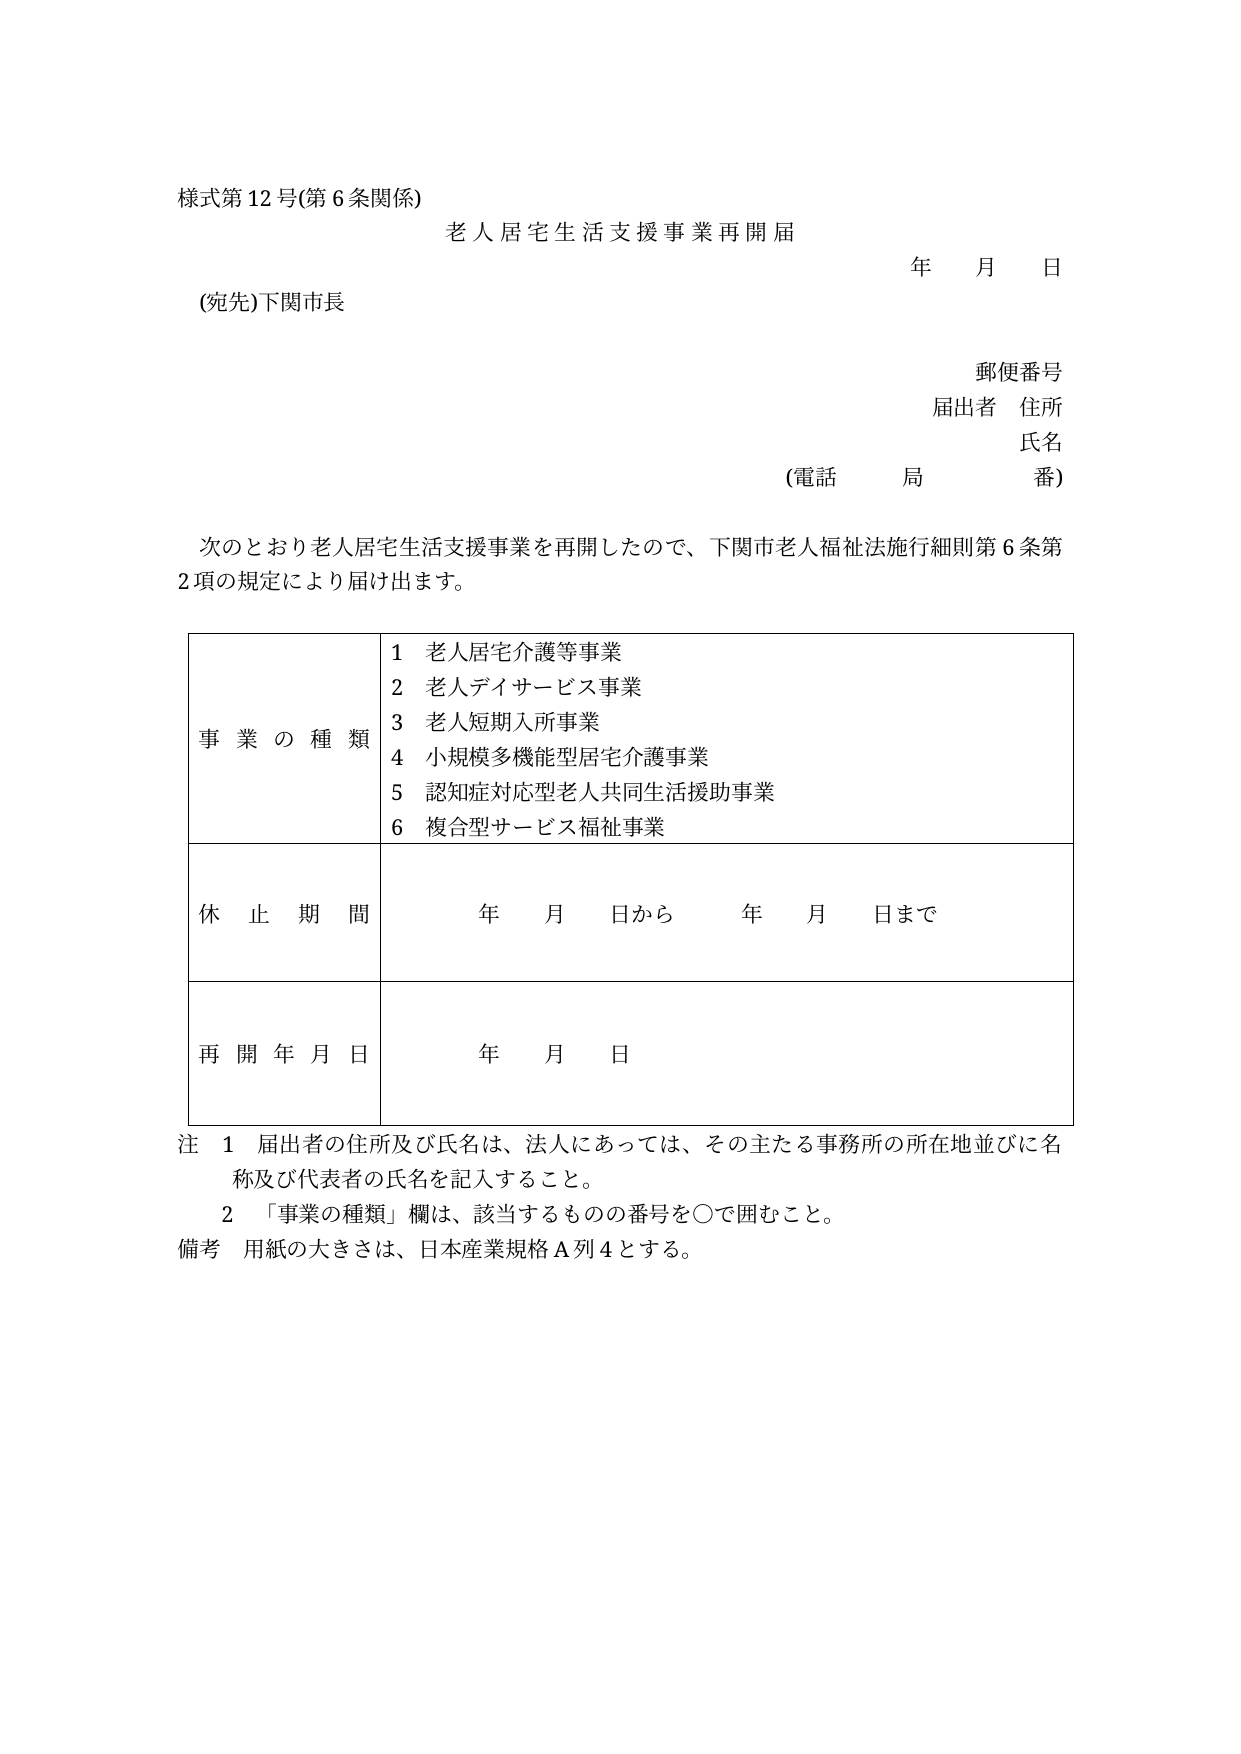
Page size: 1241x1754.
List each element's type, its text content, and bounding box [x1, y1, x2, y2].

text 注 1 届出者の住所及び氏名は、法人にあっては、その主たる事務所の所在地並びに名称及び代表者の氏名を記入すること。 [177, 1126, 1063, 1196]
text (宛先)下関市長 [177, 284, 1063, 319]
text 次のとおり老人居宅生活支援事業を再開したので、下関市老人福祉法施行細則第6条第2項の規定により届け出ます。 [177, 528, 1063, 598]
text (電話 局 番) [177, 458, 1063, 493]
table_cell 休止期間 [189, 844, 380, 981]
table_header 1 老人居宅介護等事業 2 老人デイサービス事業 3 老人短期入所事業 4 小規模多機能型居宅介護事業 5 認知症対応型老人共同生活援助事業 6 複合型サービス福祉事業 [381, 634, 1073, 843]
text 郵便番号 [177, 353, 1063, 388]
text 届出者 住所 [177, 388, 1063, 423]
table_header 事業の種類 [189, 634, 380, 843]
text 年 月 日 [177, 249, 1063, 284]
table_cell 年 月 日 [381, 982, 1073, 1125]
text 備考 用紙の大きさは、日本産業規格A列4とする。 [177, 1231, 1063, 1266]
text 氏名 [177, 423, 1063, 458]
text 様式第12号(第6条関係) [177, 179, 1063, 214]
table_cell 年 月 日から 年 月 日まで [381, 844, 1073, 981]
text 老人居宅生活支援事業再開届 [177, 214, 1063, 249]
table_cell 再開年月日 [189, 982, 380, 1125]
text 2 「事業の種類」欄は、該当するものの番号を○で囲むこと。 [177, 1196, 1063, 1231]
